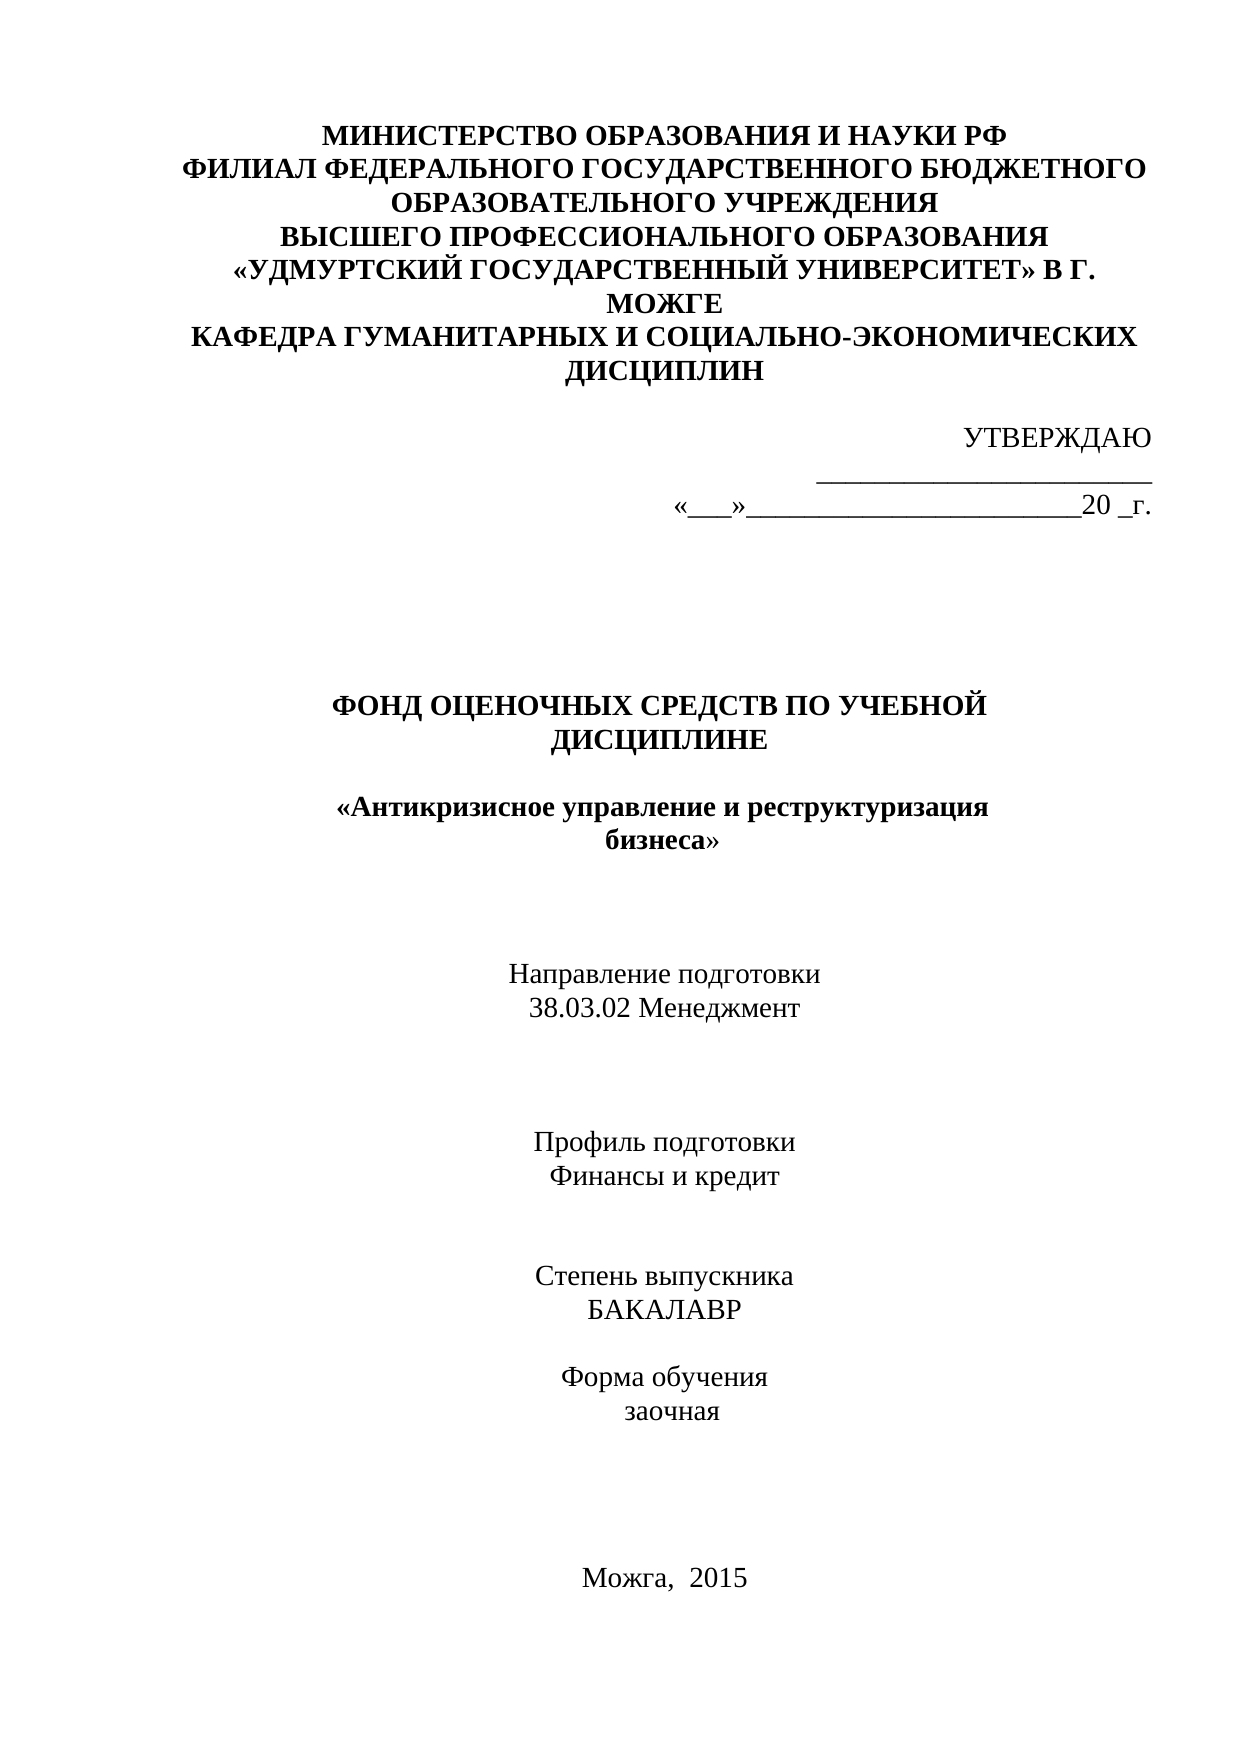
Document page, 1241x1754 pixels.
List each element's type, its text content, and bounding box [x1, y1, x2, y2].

text Направление подготовки [177, 957, 1152, 990]
text ВЫСШЕГО ПРОФЕССИОНАЛЬНОГО ОБРАЗОВАНИЯ [177, 219, 1152, 252]
text Можга, 2015 [177, 1560, 1152, 1594]
text Профиль подготовки [177, 1124, 1152, 1158]
text ФИЛИАЛ ФЕДЕРАЛЬНОГО ГОСУДАРСТВЕННОГО БЮДЖЕТНОГО [177, 152, 1152, 185]
text «___»_______________________20 _г. [177, 487, 1152, 521]
text 38.03.02 Менеджмент [177, 990, 1152, 1024]
text заочная [177, 1393, 1167, 1426]
subtitle ФОНД ОЦЕНОЧНЫХ СРЕДСТВ ПО УЧЕБНОЙ ДИСЦИПЛИНЕ [245, 688, 1074, 755]
text БАКАЛАВР [177, 1292, 1152, 1326]
text ОБРАЗОВАТЕЛЬНОГО УЧРЕЖДЕНИЯ [177, 185, 1152, 219]
text _______________________ [177, 453, 1152, 487]
text УТВЕРЖДАЮ [177, 420, 1152, 453]
text Степень выпускника [177, 1258, 1152, 1292]
text МИНИСТЕРСТВО ОБРАЗОВАНИЯ И НАУКИ РФ [177, 118, 1152, 152]
text Форма обучения [177, 1359, 1152, 1393]
text КАФЕДРА ГУМАНИТАРНЫХ И СОЦИАЛЬНО-ЭКОНОМИЧЕСКИХ ДИСЦИПЛИН [177, 319, 1152, 386]
text Финансы и кредит [177, 1158, 1152, 1191]
text «Антикризисное управление и реструктуризация бизнеса» [288, 789, 1037, 856]
text «УДМУРТСКИЙ ГОСУДАРСТВЕННЫЙ УНИВЕРСИТЕТ» В Г. МОЖГЕ [177, 252, 1152, 319]
